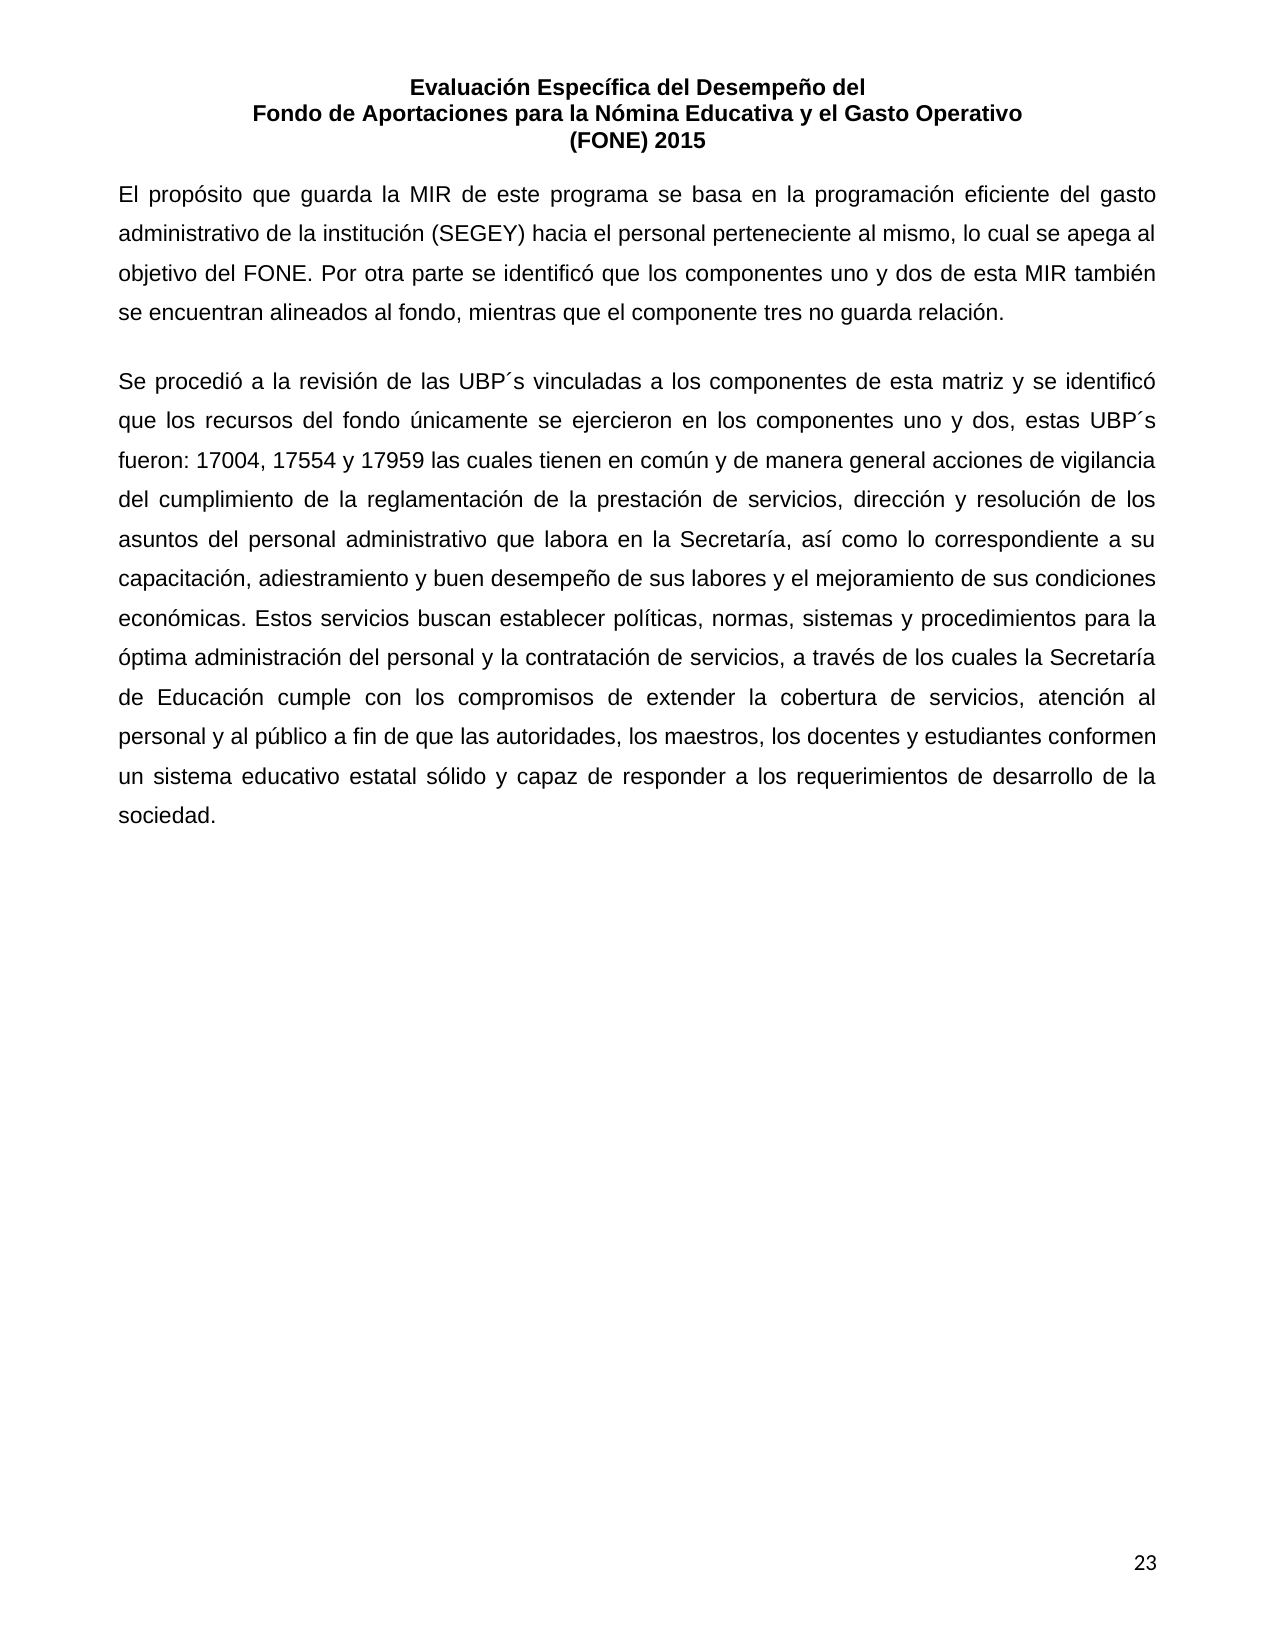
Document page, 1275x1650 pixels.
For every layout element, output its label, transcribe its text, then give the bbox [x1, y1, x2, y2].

text El propósito que guarda la MIR de este programa se basa en la programación eficiente del gasto administrativo de la institución (SEGEY) hacia el personal perteneciente al mismo, lo cual se apega al objetivo del FONE. Por otra parte se identificó que los componentes uno y dos de esta MIR también se encuentran alineados al fondo, mientras que el componente tres no guarda relación. [118, 181, 1157, 326]
text Se procedió a la revisión de las UBP´s vinculadas a los componentes de esta matriz y se identificó que los recursos del fondo únicamente se ejercieron en los componentes uno y dos, estas UBP´s fueron: 17004, 17554 y 17959 las cuales tienen en común y de manera general acciones de vigilancia del cumplimiento de la reglamentación de la prestación de servicios, dirección y resolución de los asuntos del personal administrativo que labora en la Secretaría, así como lo correspondiente a su capacitación, adiestramiento y buen desempeño de sus labores y el mejoramiento de sus condiciones económicas. Estos servicios buscan establecer políticas, normas, sistemas y procedimientos para la óptima administración del personal y la contratación de servicios, a través de los cuales la Secretaría de Educación cumple con los compromisos de extender la cobertura de servicios, atención al personal y al público a fin de que las autoridades, los maestros, los docentes y estudiantes conformen un sistema educativo estatal sólido y capaz de responder a los requerimientos de desarrollo de la sociedad. [118, 368, 1157, 829]
